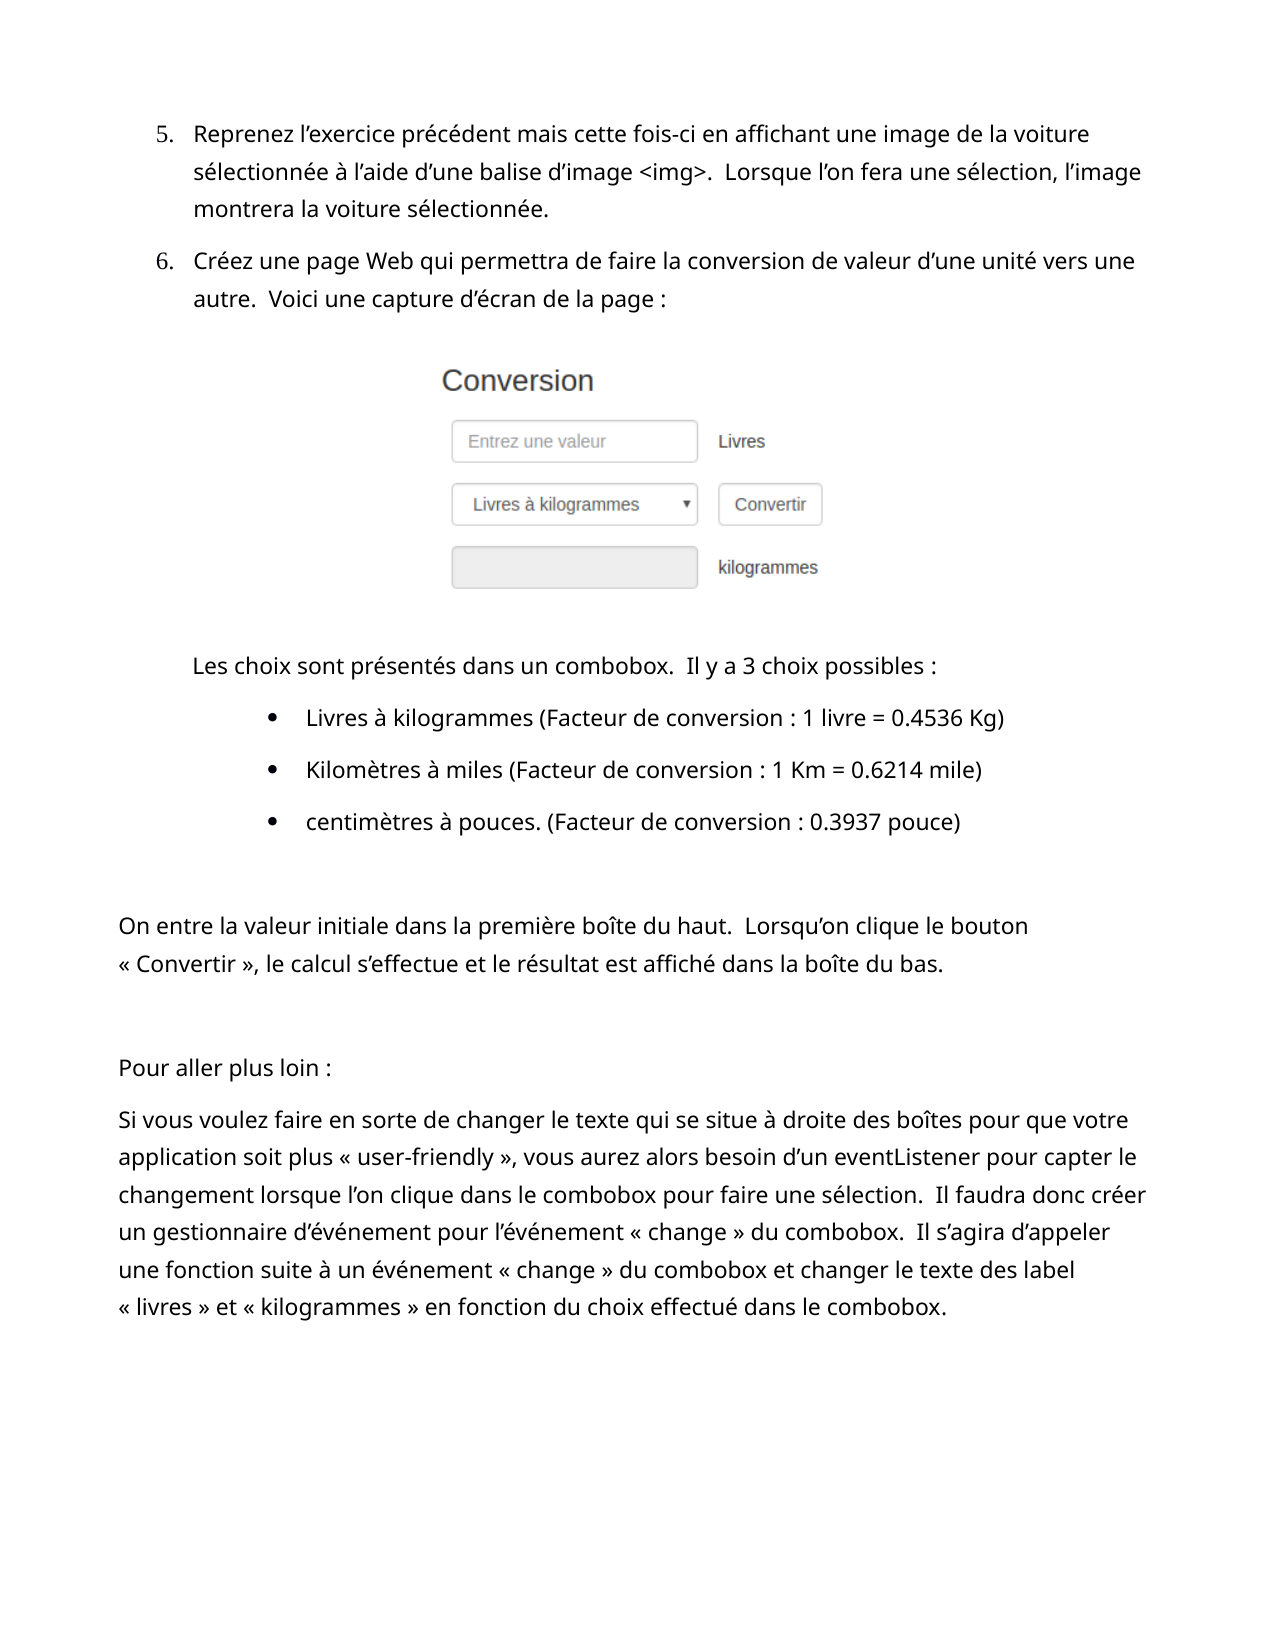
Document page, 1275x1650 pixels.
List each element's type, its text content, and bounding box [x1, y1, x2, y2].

list Reprenez l’exercice précédent mais cette fois-ci en affichant une image de la voiture sélectionnée à l’aide d’une balise d’image <img>. Lorsque l’on fera une sélection, l’image montrera la voiture sélectionnée. [156, 118, 1157, 224]
text Si vous voulez faire en sorte de changer le texte qui se situe à droite des boîtes pour que votre application soit plus « user-friendly », vous aurez alors besoin d’un eventListener pour capter le changement lorsque l’on clique dans le combobox pour faire une sélection. Il faudra donc créer un gestionnaire d’événement pour l’événement « change » du combobox. Il s’agira d’appeler une fonction suite à un événement « change » du combobox et changer le texte des label « livres » et « kilogrammes » en fonction du choix effectué dans le combobox. [118, 1104, 1157, 1323]
list centimètres à pouces. (Facteur de conversion : 0.3937 pouce) [268, 806, 1157, 837]
list Kilomètres à miles (Facteur de conversion : 1 Km = 0.6214 mile) [268, 754, 1157, 785]
text Pour aller plus loin : [118, 1052, 1157, 1083]
list Créez une page Web qui permettra de faire la conversion de valeur d’une unité vers une autre. Voici une capture d’écran de la page : [156, 245, 1157, 314]
list Livres à kilogrammes (Facteur de conversion : 1 livre = 0.4536 Kg) [268, 702, 1157, 733]
text On entre la valeur initiale dans la première boîte du haut. Lorsqu’on clique le bouton « Convertir », le calcul s’effectue et le résultat est affiché dans la boîte du bas. [118, 910, 1157, 979]
picture [419, 363, 887, 623]
